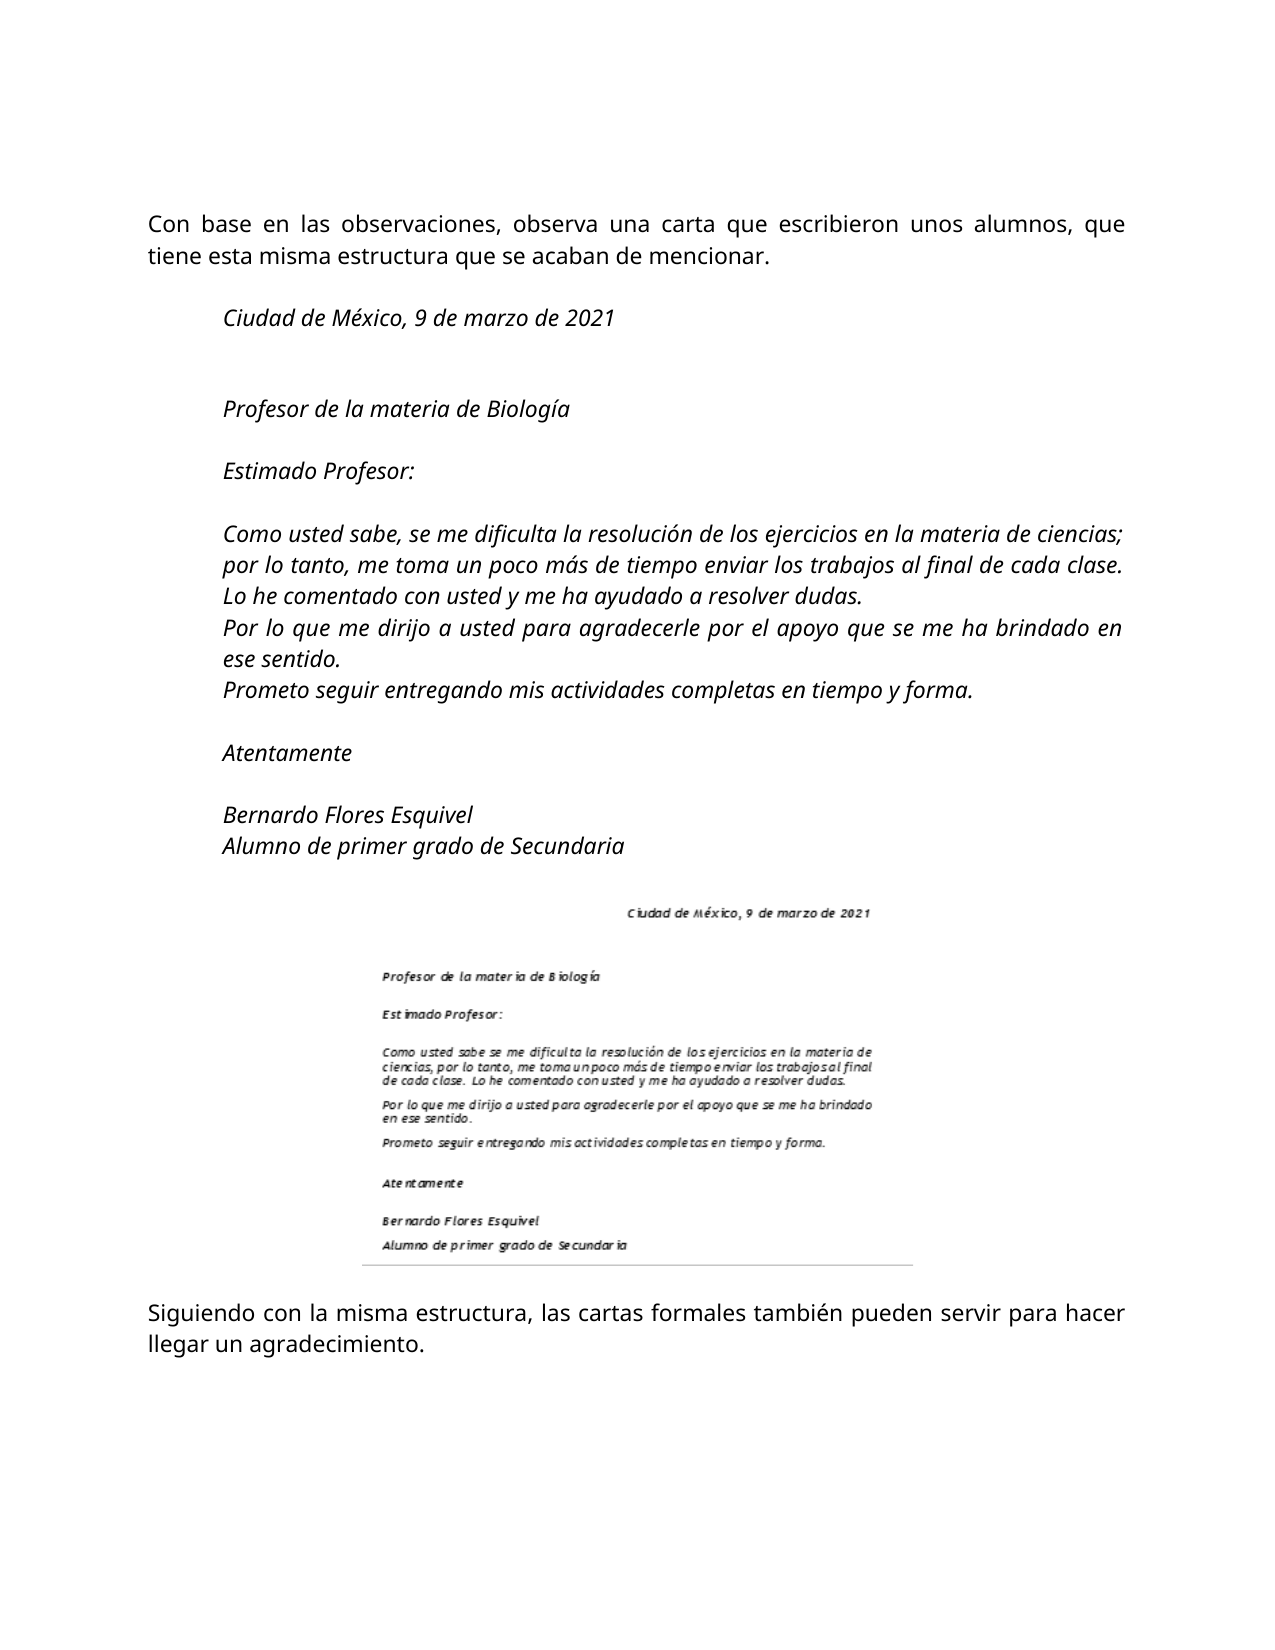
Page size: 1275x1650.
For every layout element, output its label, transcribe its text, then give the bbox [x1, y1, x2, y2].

text Estimado Profesor: [223, 455, 1127, 486]
text Prometo seguir entregando mis actividades completas en tiempo y forma. [223, 674, 1127, 705]
text Como usted sabe, se me dificulta la resolución de los ejercicios en la materia de ciencias; por lo tanto, me toma un poco más de tiempo enviar los trabajos al final de cada clase. Lo he comentado con usted y me ha ayudado a resolver dudas. [223, 518, 1127, 611]
text Bernardo Flores Esquivel [223, 799, 1127, 830]
text Atentamente [223, 736, 1127, 768]
text Por lo que me dirijo a usted para agradecerle por el apoyo que se me ha brindado en ese sentido. [223, 611, 1127, 674]
text Profesor de la materia de Biología [223, 393, 1127, 424]
text Alumno de primer grado de Secundaria [223, 830, 1127, 861]
picture [362, 892, 914, 1266]
text Siguiendo con la misma estructura, las cartas formales también pueden servir para hacer llegar un agradecimiento. [148, 1297, 1127, 1360]
text Ciudad de México, 9 de marzo de 2021 [223, 302, 1127, 333]
text Con base en las observaciones, observa una carta que escribieron unos alumnos, que tiene esta misma estructura que se acaban de mencionar. [148, 208, 1127, 271]
